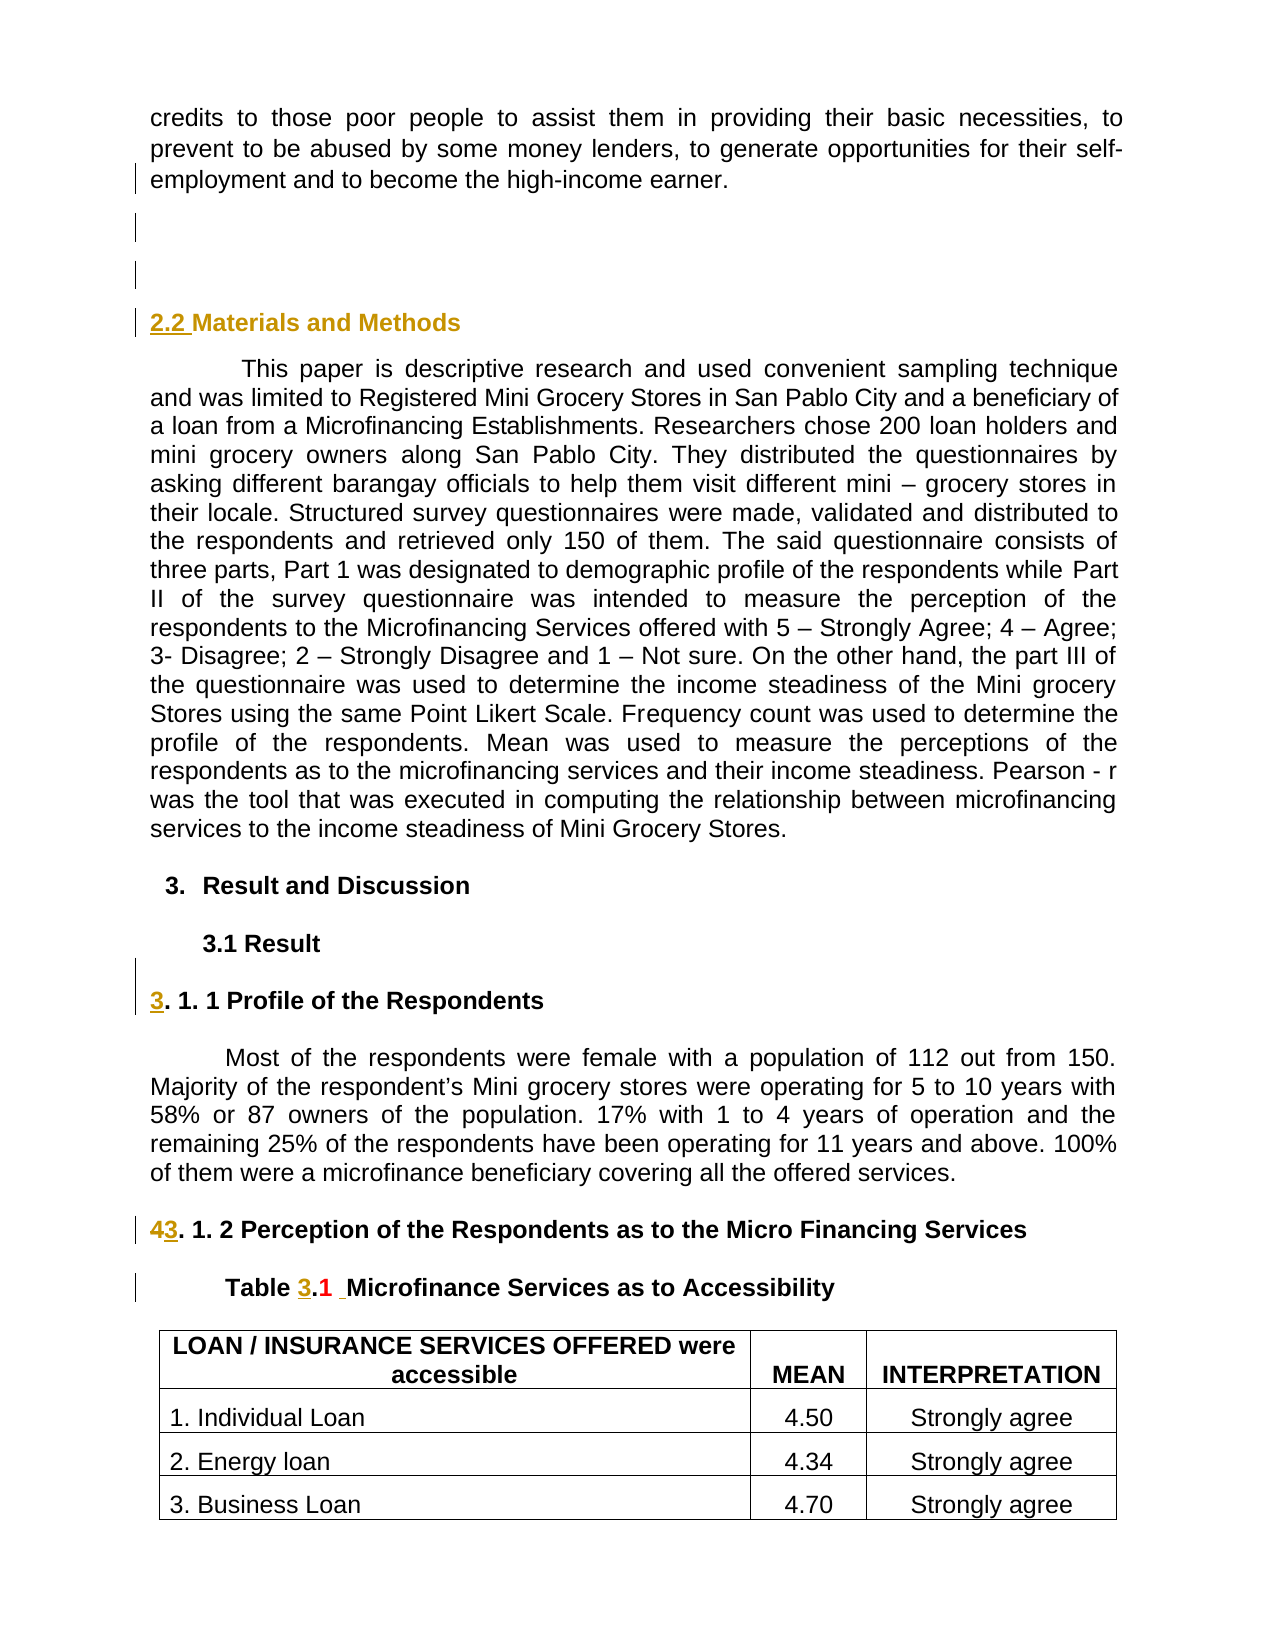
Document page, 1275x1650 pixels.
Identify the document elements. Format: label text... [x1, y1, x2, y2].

list 3.1 Result [202, 929, 1118, 957]
table_cell 4.34 [751, 1433, 866, 1475]
table_cell Strongly agree [867, 1389, 1116, 1432]
text This paper is descriptive research and used convenient sampling technique and was limited to Registered Mini Grocery Stores in San Pablo City and a beneficiary of a loan from a Microfinancing Establishments. Researchers chose 200 loan holders and mini grocery owners along San Pablo City. They distributed the questionnaires by asking different barangay officials to help them visit different mini – grocery stores in their locale. Structured survey questionnaires were made, validated and distributed to the respondents and retrieved only 150 of them. The said questionnaire consists of three parts, Part 1 was designated to demographic profile of the respondents while Part II of the survey questionnaire was intended to measure the perception of the respondents to the Microfinancing Services offered with 5 – Strongly Agree; 4 – Agree; 3- Disagree; 2 – Strongly Disagree and 1 – Not sure. On the other hand, the part III of the questionnaire was used to determine the income steadiness of the Mini grocery Stores using the same Point Likert Scale. Frequency count was used to determine the profile of the respondents. Mean was used to measure the perceptions of the respondents as to the microfinancing services and their income steadiness. Pearson - r was the tool that was executed in computing the relationship between microfinancing services to the income steadiness of Mini Grocery Stores. [150, 354, 1118, 842]
list Result and Discussion [165, 871, 1118, 900]
text Table .1 Microfinance Services as to Accessibility [150, 1273, 1118, 1302]
table_cell Strongly agree [867, 1433, 1116, 1475]
list Materials and Methods [150, 308, 1125, 337]
table_header LOAN / INSURANCE SERVICES OFFERED were accessible [160, 1331, 750, 1388]
text Most of the respondents were female with a population of 112 out from 150. Majority of the respondent’s Mini grocery stores were operating for 5 to 10 years with 58% or 87 owners of the population. 17% with 1 to 4 years of operation and the remaining 25% of the respondents have been operating for 11 years and above. 100% of them were a microfinance beneficiary covering all the offered services. [150, 1043, 1118, 1187]
table_cell Strongly agree [867, 1476, 1116, 1519]
text . 1. 1 Profile of the Respondents [150, 986, 1118, 1015]
text . 1. 2 Perception of the Respondents as to the Micro Financing Services [150, 1216, 1118, 1244]
table_cell 3. Business Loan [160, 1476, 750, 1519]
table_cell 4.70 [751, 1476, 866, 1519]
table_header INTERPRETATION [867, 1331, 1116, 1388]
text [150, 103, 1125, 194]
table_cell 1. Individual Loan [160, 1389, 750, 1432]
table_cell 4.50 [751, 1389, 866, 1432]
table_header MEAN [751, 1331, 866, 1388]
table_cell 2. Energy loan [160, 1433, 750, 1475]
